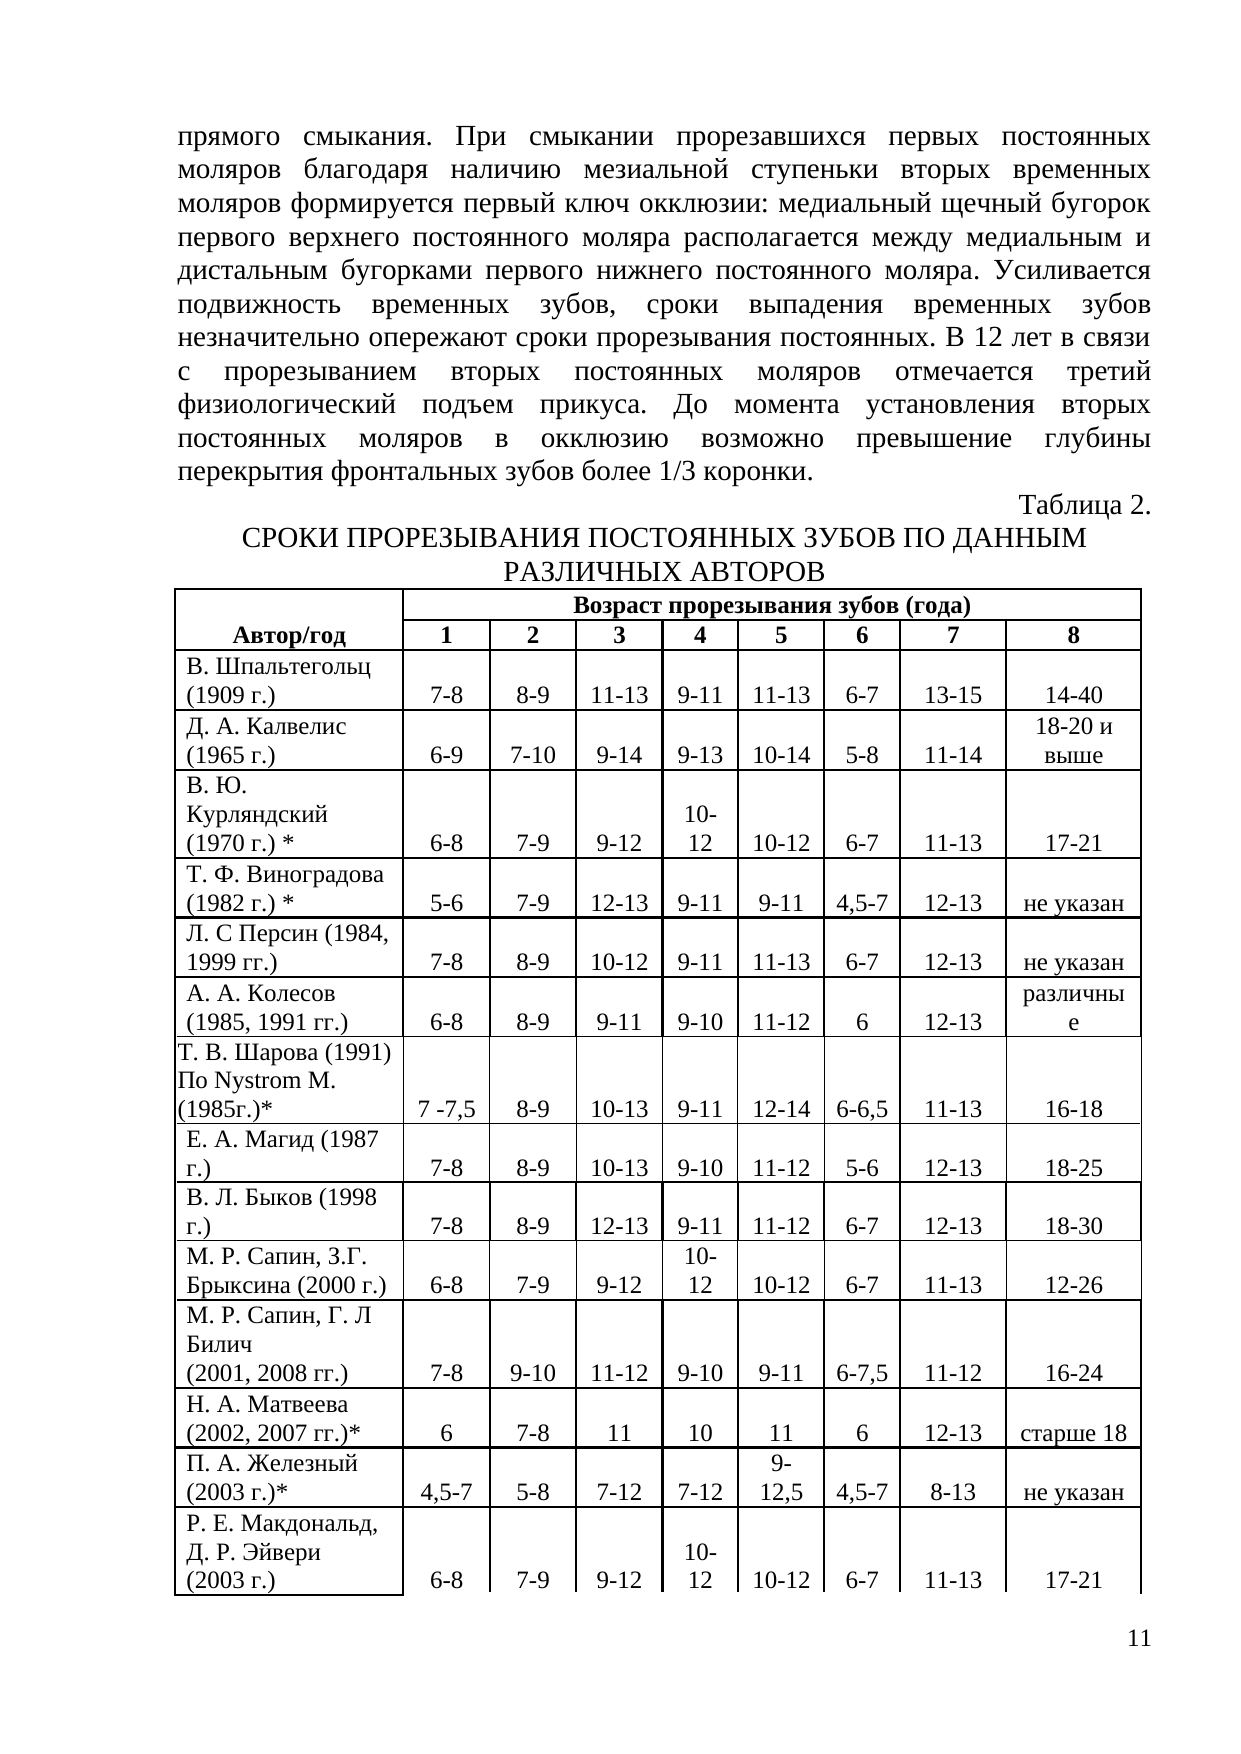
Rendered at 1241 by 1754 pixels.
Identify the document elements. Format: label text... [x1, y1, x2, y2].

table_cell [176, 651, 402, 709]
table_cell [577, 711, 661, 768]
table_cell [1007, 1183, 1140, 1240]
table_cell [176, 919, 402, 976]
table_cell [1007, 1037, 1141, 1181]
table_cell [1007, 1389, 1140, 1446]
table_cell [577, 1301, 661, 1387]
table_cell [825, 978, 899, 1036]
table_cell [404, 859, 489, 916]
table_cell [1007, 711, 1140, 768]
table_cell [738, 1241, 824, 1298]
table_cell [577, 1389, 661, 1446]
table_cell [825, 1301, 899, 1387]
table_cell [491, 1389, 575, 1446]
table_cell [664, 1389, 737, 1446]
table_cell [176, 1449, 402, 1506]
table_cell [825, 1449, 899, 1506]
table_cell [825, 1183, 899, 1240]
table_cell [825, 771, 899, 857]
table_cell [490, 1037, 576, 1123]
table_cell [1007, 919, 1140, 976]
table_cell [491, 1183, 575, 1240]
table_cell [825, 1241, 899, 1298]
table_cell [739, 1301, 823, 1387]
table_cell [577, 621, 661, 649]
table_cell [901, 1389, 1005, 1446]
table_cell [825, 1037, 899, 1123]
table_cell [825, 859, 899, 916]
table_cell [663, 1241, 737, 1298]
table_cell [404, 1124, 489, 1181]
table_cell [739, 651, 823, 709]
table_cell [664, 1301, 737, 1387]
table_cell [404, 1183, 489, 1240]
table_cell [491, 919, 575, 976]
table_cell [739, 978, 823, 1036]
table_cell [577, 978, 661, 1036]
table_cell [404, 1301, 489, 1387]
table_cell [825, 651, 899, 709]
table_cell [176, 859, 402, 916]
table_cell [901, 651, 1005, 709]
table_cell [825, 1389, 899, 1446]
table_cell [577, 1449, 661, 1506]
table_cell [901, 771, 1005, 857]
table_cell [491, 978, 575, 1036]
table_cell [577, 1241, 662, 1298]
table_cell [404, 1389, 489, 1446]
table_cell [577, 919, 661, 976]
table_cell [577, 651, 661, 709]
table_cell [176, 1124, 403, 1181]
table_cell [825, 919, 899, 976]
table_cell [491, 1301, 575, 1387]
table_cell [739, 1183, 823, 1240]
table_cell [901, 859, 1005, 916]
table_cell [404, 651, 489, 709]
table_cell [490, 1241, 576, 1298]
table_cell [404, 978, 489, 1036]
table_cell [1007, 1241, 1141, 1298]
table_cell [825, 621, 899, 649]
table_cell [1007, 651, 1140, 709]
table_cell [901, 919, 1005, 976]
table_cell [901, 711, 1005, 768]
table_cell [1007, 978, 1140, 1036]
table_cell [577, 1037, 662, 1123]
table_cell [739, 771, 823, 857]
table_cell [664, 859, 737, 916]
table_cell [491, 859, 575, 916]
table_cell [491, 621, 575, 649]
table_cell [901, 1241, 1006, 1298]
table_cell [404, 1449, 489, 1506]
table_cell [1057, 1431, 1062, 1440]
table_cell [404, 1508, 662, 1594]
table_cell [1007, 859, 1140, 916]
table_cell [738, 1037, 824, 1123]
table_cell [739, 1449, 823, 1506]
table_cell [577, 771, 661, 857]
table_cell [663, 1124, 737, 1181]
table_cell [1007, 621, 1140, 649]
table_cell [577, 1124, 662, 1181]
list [177, 118, 1152, 487]
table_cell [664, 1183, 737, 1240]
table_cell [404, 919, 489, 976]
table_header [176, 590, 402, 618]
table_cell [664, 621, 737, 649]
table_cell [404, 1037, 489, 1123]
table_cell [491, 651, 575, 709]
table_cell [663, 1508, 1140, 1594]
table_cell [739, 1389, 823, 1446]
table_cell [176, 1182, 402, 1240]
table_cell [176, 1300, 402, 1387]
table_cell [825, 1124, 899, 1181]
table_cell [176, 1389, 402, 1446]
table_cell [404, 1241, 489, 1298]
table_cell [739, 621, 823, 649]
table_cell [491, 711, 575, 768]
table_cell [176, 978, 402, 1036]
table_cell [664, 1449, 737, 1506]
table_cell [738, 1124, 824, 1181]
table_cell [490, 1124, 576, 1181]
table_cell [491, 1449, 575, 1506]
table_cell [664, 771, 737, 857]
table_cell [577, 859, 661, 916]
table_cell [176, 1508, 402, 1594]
list СРОКИ ПРОРЕЗЫВАНИЯ ПОСТОЯННЫХ ЗУБОВ ПО ДАННЫМ РАЗЛИЧНЫХ АВТОРОВ [177, 521, 1152, 588]
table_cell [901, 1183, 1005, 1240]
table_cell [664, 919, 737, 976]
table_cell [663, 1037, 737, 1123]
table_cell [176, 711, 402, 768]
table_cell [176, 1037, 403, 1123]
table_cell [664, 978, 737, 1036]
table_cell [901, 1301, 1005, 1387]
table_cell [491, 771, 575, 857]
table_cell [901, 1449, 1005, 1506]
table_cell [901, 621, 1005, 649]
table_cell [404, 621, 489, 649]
list Таблица 2. [177, 487, 1152, 521]
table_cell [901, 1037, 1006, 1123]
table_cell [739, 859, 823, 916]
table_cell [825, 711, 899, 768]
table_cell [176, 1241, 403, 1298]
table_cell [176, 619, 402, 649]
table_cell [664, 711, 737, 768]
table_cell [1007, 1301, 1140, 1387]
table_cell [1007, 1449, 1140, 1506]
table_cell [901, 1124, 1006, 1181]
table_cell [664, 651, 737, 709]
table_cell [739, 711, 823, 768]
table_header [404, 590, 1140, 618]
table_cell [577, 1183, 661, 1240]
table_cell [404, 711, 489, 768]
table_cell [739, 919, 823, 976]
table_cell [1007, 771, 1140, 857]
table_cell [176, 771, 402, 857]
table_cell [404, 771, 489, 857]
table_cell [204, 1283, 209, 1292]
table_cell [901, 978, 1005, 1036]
